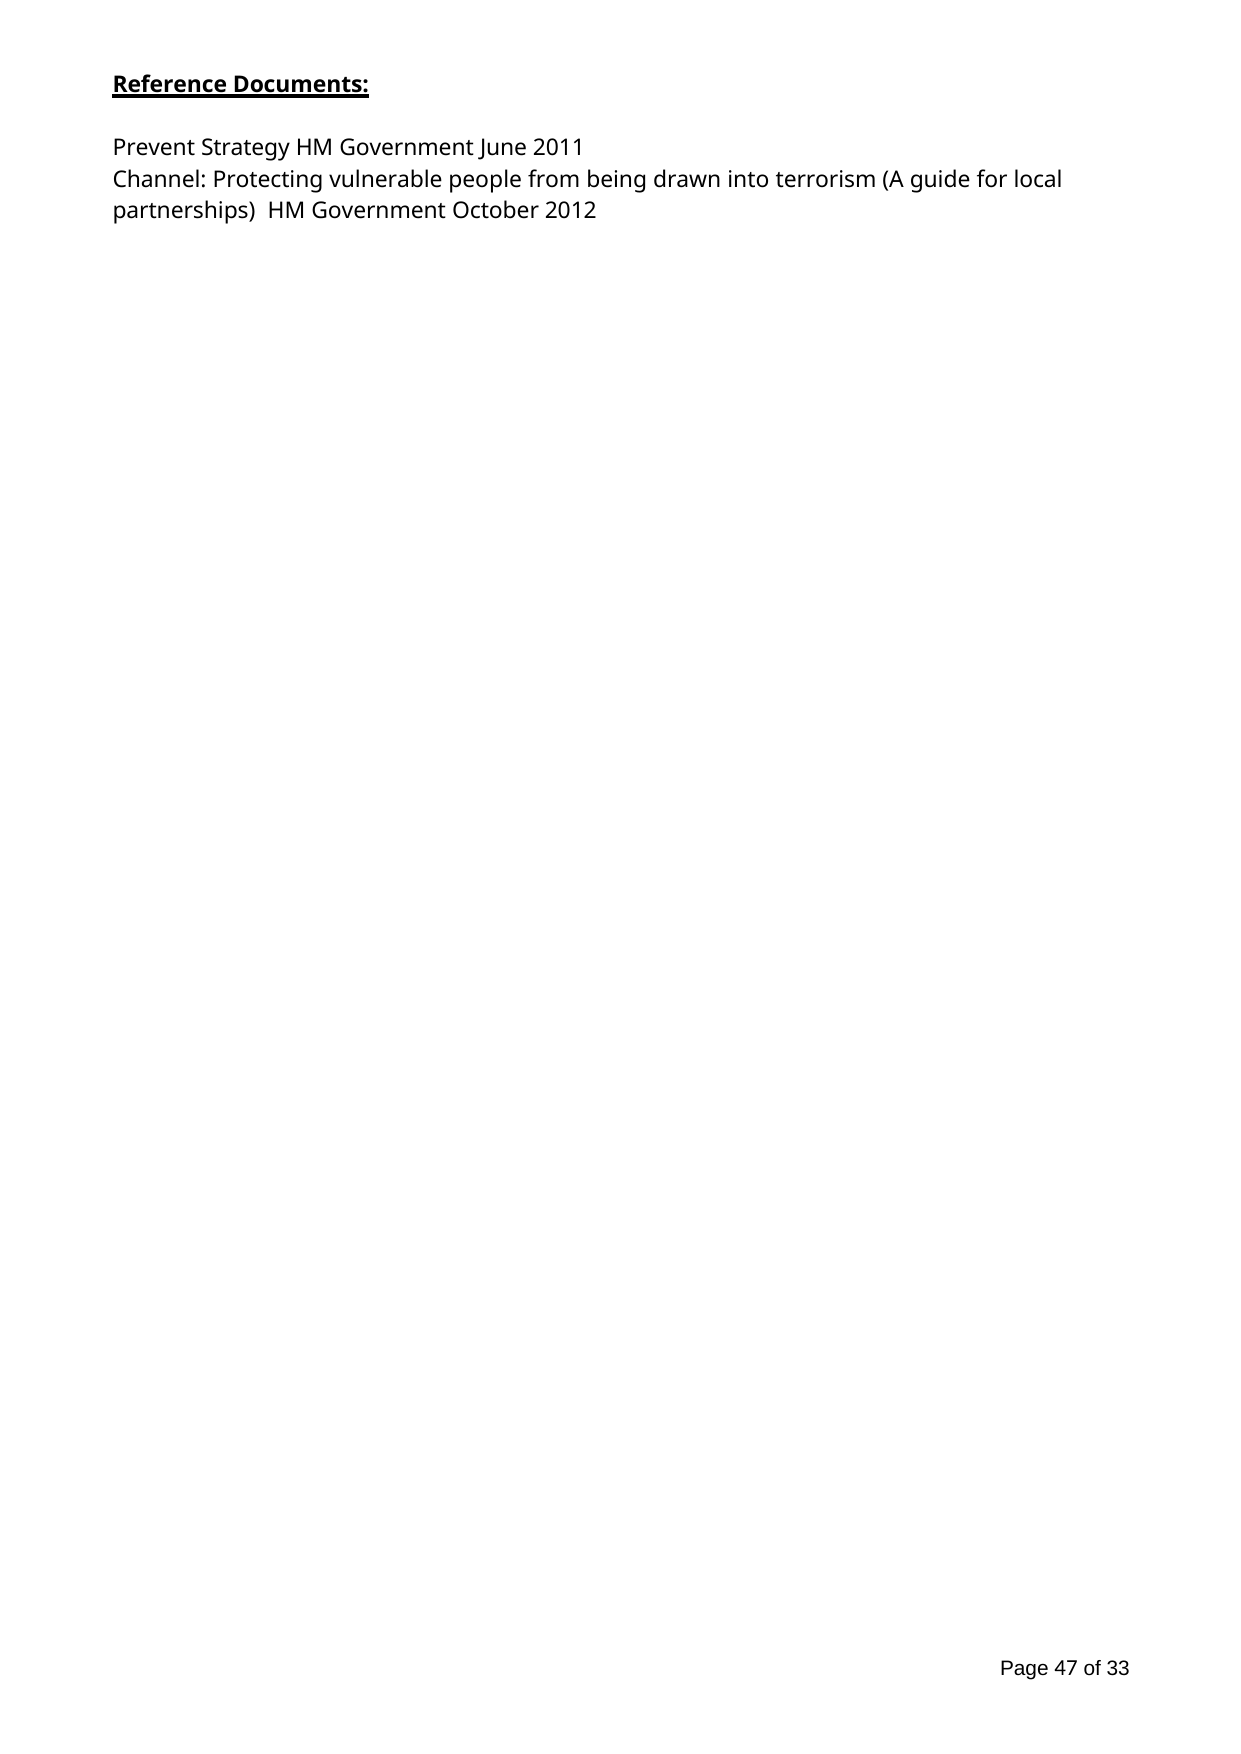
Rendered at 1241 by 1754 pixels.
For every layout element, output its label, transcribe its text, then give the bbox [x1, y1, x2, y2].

text Prevent Strategy HM Government June 2011 [112, 131, 1178, 162]
text Reference Documents: [112, 68, 1178, 99]
text Channel: Protecting vulnerable people from being drawn into terrorism (A guide for local partnerships) HM Government October 2012 [112, 162, 1168, 225]
